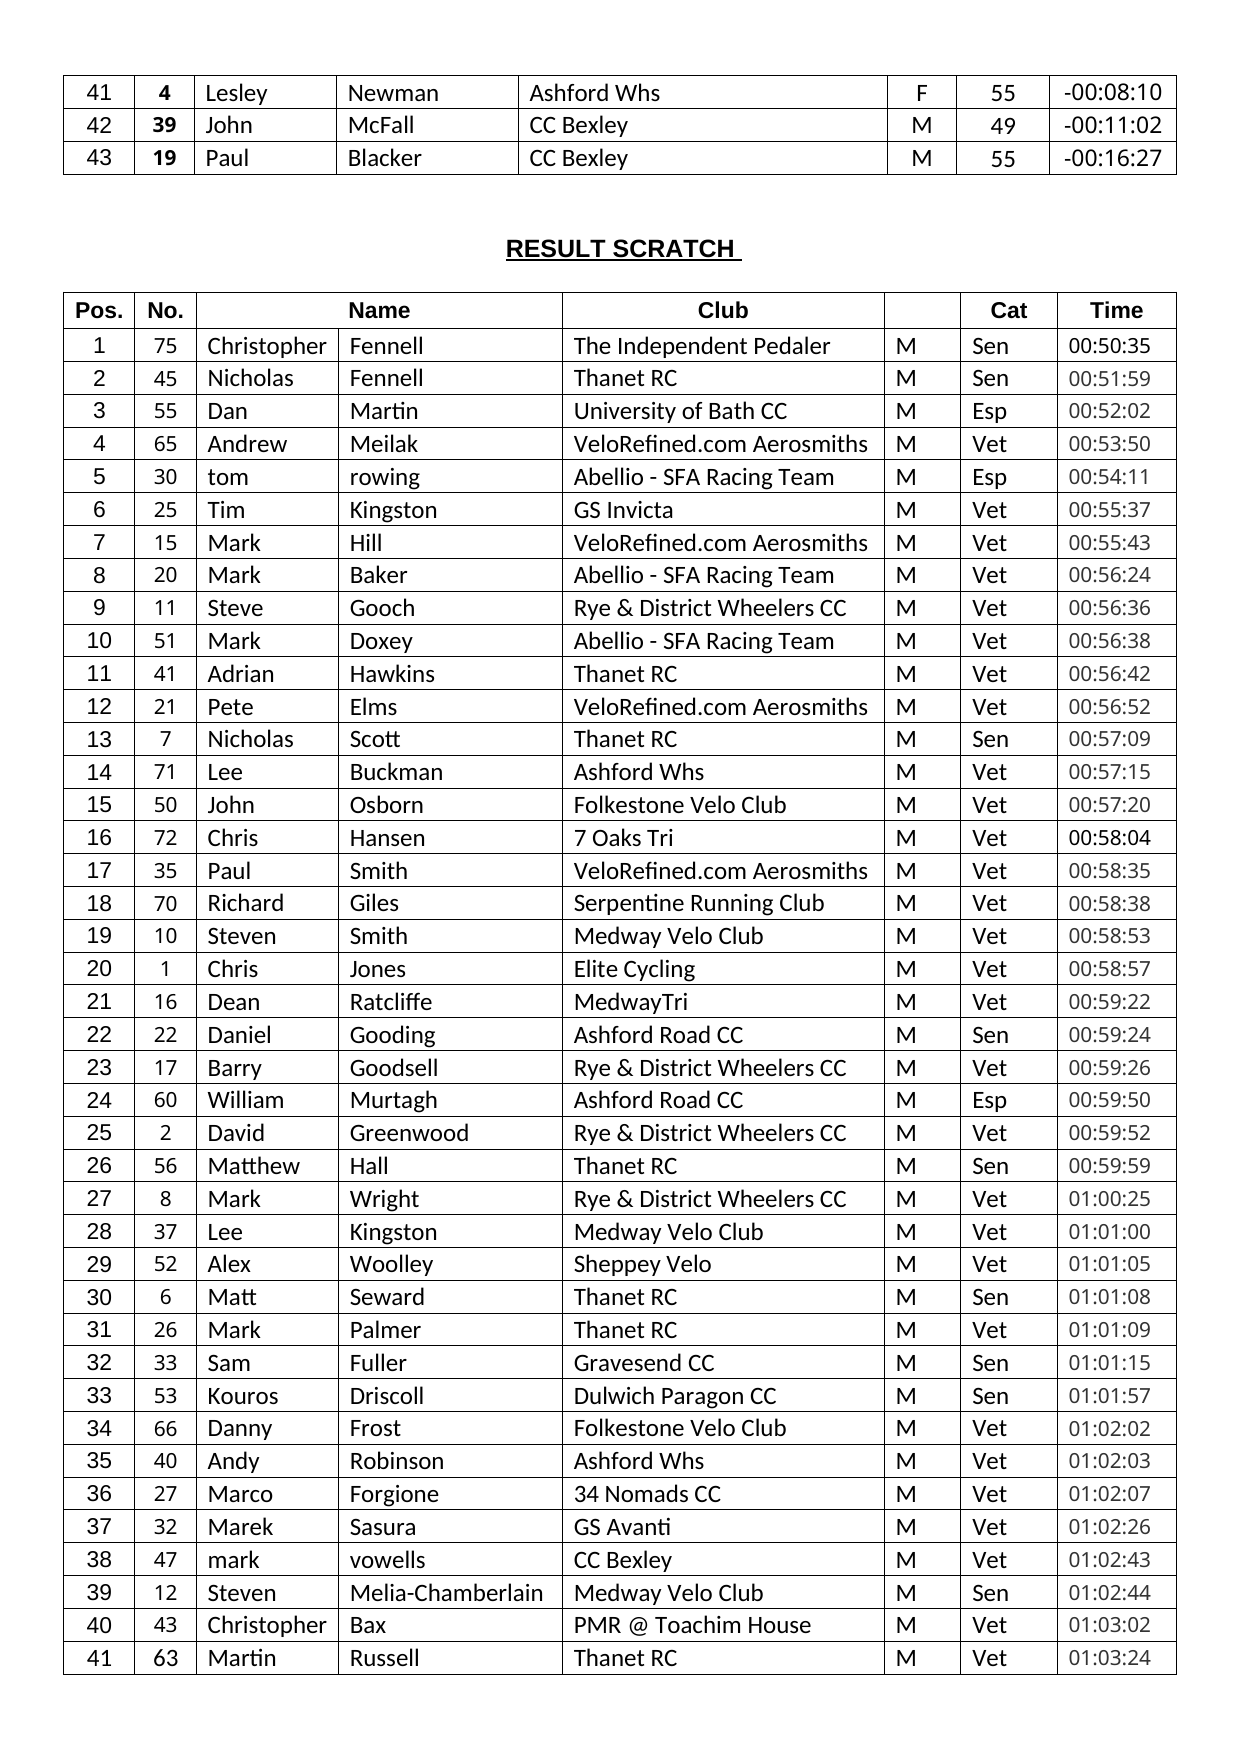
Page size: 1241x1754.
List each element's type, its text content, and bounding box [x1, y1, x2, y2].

table_cell Marco [197, 1478, 338, 1509]
table_cell Hansen [339, 821, 562, 853]
table_cell tom [197, 460, 338, 492]
table_cell Medway Velo Club [563, 920, 884, 952]
table_cell 1 [135, 953, 196, 984]
table_cell 10 [64, 625, 134, 656]
table_cell 37 [64, 1510, 134, 1542]
table_cell M [885, 559, 960, 591]
table_cell M [885, 854, 960, 886]
text RESULT SCRATCH [75, 234, 1165, 263]
table_cell 70 [135, 887, 196, 919]
table_cell Goodsell [339, 1051, 562, 1083]
table_cell M [885, 1281, 960, 1312]
table_cell Ashford Whs [563, 756, 884, 787]
table_cell Sen [961, 1576, 1057, 1608]
table_cell Paul [197, 854, 338, 886]
table_cell M [885, 329, 960, 361]
table_cell 25 [64, 1117, 134, 1148]
table_cell 00:58:04 [1058, 821, 1176, 853]
table_header Club [563, 293, 884, 328]
table_cell Vet [961, 1642, 1057, 1673]
table_cell 00:59:26 [1058, 1051, 1176, 1083]
table_cell Kouros [197, 1379, 338, 1411]
table_cell 00:56:24 [1058, 559, 1176, 591]
table_cell Sen [961, 362, 1057, 394]
table_cell 00:58:53 [1058, 920, 1176, 952]
table_cell McFall [337, 109, 518, 141]
table_cell Vet [961, 789, 1057, 820]
table_cell Melia-Chamberlain [339, 1576, 562, 1608]
table_cell 00:58:38 [1058, 887, 1176, 919]
table_cell 00:56:42 [1058, 657, 1176, 689]
table_cell David [197, 1117, 338, 1148]
table_cell PMR @ Toachim House [563, 1609, 884, 1641]
table_cell Gooding [339, 1018, 562, 1050]
table_cell 00:57:20 [1058, 789, 1176, 820]
table_cell M [885, 1215, 960, 1247]
table_cell Rye & District Wheelers CC [563, 1051, 884, 1083]
table_cell 6 [135, 1281, 196, 1312]
table_cell 00:59:22 [1058, 985, 1176, 1017]
table_cell M [885, 1642, 960, 1673]
table_cell Frost [339, 1412, 562, 1444]
table_cell Ratcliffe [339, 985, 562, 1017]
table_cell Thanet RC [563, 1150, 884, 1181]
table_cell William [197, 1084, 338, 1116]
table_cell 27 [135, 1478, 196, 1509]
table_cell 00:56:36 [1058, 592, 1176, 623]
table_cell M [885, 690, 960, 722]
table_cell Sen [961, 1379, 1057, 1411]
table_cell M [885, 1018, 960, 1050]
table_cell M [885, 985, 960, 1017]
table_cell Ashford Road CC [563, 1084, 884, 1116]
table_cell Sen [961, 329, 1057, 361]
table_cell 01:02:26 [1058, 1510, 1176, 1542]
table_cell 01:01:15 [1058, 1346, 1176, 1378]
table_cell Lesley [195, 76, 336, 108]
table_cell M [885, 657, 960, 689]
table_cell 42 [64, 109, 134, 141]
table_cell 8 [135, 1182, 196, 1214]
table_cell Elms [339, 690, 562, 722]
table_cell Sen [961, 1281, 1057, 1312]
table_cell 01:02:07 [1058, 1478, 1176, 1509]
table_cell Dean [197, 985, 338, 1017]
table_cell Vet [961, 1445, 1057, 1477]
table_cell M [885, 1117, 960, 1148]
table_cell 00:59:59 [1058, 1150, 1176, 1181]
table_cell 17 [135, 1051, 196, 1083]
table_cell mark [197, 1543, 338, 1575]
table_cell 00:59:50 [1058, 1084, 1176, 1116]
table_cell 00:55:43 [1058, 526, 1176, 558]
table_cell 26 [135, 1314, 196, 1345]
table_cell Matt [197, 1281, 338, 1312]
table_header Cat [961, 293, 1057, 328]
table_cell Smith [339, 920, 562, 952]
table_cell M [885, 460, 960, 492]
table_cell Kingston [339, 493, 562, 525]
table_cell 00:56:38 [1058, 625, 1176, 656]
table_cell Jones [339, 953, 562, 984]
table_cell 30 [64, 1281, 134, 1312]
table_cell 01:01:08 [1058, 1281, 1176, 1312]
table_cell Dan [197, 395, 338, 427]
table_cell Richard [197, 887, 338, 919]
table_cell Sheppey Velo [563, 1248, 884, 1280]
table_cell 39 [135, 109, 194, 141]
table_cell 38 [64, 1543, 134, 1575]
table_header [885, 293, 960, 328]
table_cell 19 [135, 142, 194, 173]
table_cell John [197, 789, 338, 820]
table_cell 00:52:02 [1058, 395, 1176, 427]
table_cell Doxey [339, 625, 562, 656]
table_cell Vet [961, 1510, 1057, 1542]
table_cell 52 [135, 1248, 196, 1280]
table_cell Blacker [337, 142, 518, 173]
table_cell Chris [197, 953, 338, 984]
table_cell Vet [961, 821, 1057, 853]
table_cell 01:03:02 [1058, 1609, 1176, 1641]
table_cell Thanet RC [563, 1642, 884, 1673]
table_cell VeloRefined.com Aerosmiths [563, 526, 884, 558]
table_cell Abellio - SFA Racing Team [563, 460, 884, 492]
table_cell 18 [64, 887, 134, 919]
table_cell John [195, 109, 336, 141]
table_cell 2 [135, 1117, 196, 1148]
table_cell Vet [961, 493, 1057, 525]
table_header No. [135, 293, 196, 328]
table_cell CC Bexley [563, 1543, 884, 1575]
table_cell Thanet RC [563, 1281, 884, 1312]
table_cell Baker [339, 559, 562, 591]
table_cell Fennell [339, 362, 562, 394]
table_cell 55 [135, 395, 196, 427]
table_cell M [885, 395, 960, 427]
table_cell 35 [64, 1445, 134, 1477]
table_cell Dulwich Paragon CC [563, 1379, 884, 1411]
table_cell 39 [64, 1576, 134, 1608]
table_cell Vet [961, 1215, 1057, 1247]
table_cell Vet [961, 1478, 1057, 1509]
table_cell 36 [64, 1478, 134, 1509]
table_cell Gooch [339, 592, 562, 623]
table_cell Rye & District Wheelers CC [563, 1117, 884, 1148]
table_cell VeloRefined.com Aerosmiths [563, 690, 884, 722]
table_cell Steven [197, 1576, 338, 1608]
table_cell Vet [961, 1248, 1057, 1280]
table_cell Murtagh [339, 1084, 562, 1116]
table_cell 13 [64, 723, 134, 755]
table_cell 20 [64, 953, 134, 984]
table_cell Lee [197, 1215, 338, 1247]
table_cell Newman [337, 76, 518, 108]
table_cell Vet [961, 854, 1057, 886]
table_cell Rye & District Wheelers CC [563, 1182, 884, 1214]
table_cell Alex [197, 1248, 338, 1280]
table_cell Christopher [197, 329, 338, 361]
table_cell 30 [135, 460, 196, 492]
table_cell 53 [135, 1379, 196, 1411]
table_header Name [197, 293, 562, 328]
table_cell M [885, 887, 960, 919]
table_cell MedwayTri [563, 985, 884, 1017]
table_cell 8 [64, 559, 134, 591]
table_cell Vet [961, 1314, 1057, 1345]
table_cell 33 [135, 1346, 196, 1378]
table_header Time [1058, 293, 1176, 328]
table_cell M [885, 756, 960, 787]
table_cell The Independent Pedaler [563, 329, 884, 361]
table_cell Sasura [339, 1510, 562, 1542]
table_cell M [885, 625, 960, 656]
table_cell 45 [135, 362, 196, 394]
table_cell Thanet RC [563, 362, 884, 394]
table_cell 01:01:05 [1058, 1248, 1176, 1280]
table_cell 00:54:11 [1058, 460, 1176, 492]
table_cell Driscoll [339, 1379, 562, 1411]
table_cell CC Bexley [519, 142, 887, 173]
table_cell 72 [135, 821, 196, 853]
table_cell Vet [961, 1182, 1057, 1214]
table_cell F [888, 76, 956, 108]
table_cell 24 [64, 1084, 134, 1116]
table_cell Martin [339, 395, 562, 427]
table_cell 01:02:43 [1058, 1543, 1176, 1575]
table_cell 55 [957, 142, 1049, 173]
table_cell Hawkins [339, 657, 562, 689]
table_cell University of Bath CC [563, 395, 884, 427]
table_cell M [885, 1543, 960, 1575]
table_cell M [885, 789, 960, 820]
table_cell M [885, 1248, 960, 1280]
table_cell Thanet RC [563, 723, 884, 755]
table_cell 00:51:59 [1058, 362, 1176, 394]
table_cell Abellio - SFA Racing Team [563, 625, 884, 656]
table_cell Vet [961, 1412, 1057, 1444]
table_cell Vet [961, 526, 1057, 558]
table_cell Smith [339, 854, 562, 886]
table_cell 60 [135, 1084, 196, 1116]
table_cell Meilak [339, 428, 562, 459]
table_cell Ashford Road CC [563, 1018, 884, 1050]
table_cell Medway Velo Club [563, 1576, 884, 1608]
table_cell 00:56:52 [1058, 690, 1176, 722]
table_cell 51 [135, 625, 196, 656]
table_cell 33 [64, 1379, 134, 1411]
table_cell 21 [135, 690, 196, 722]
table_cell M [885, 1609, 960, 1641]
table_cell 00:53:50 [1058, 428, 1176, 459]
table_cell Medway Velo Club [563, 1215, 884, 1247]
table_cell 00:58:35 [1058, 854, 1176, 886]
table_cell 15 [135, 526, 196, 558]
table_cell Abellio - SFA Racing Team [563, 559, 884, 591]
table_cell Vet [961, 1051, 1057, 1083]
table_cell 2 [64, 362, 134, 394]
table_cell 15 [64, 789, 134, 820]
table_cell 34 [64, 1412, 134, 1444]
table_cell 41 [64, 76, 134, 108]
table_cell Folkestone Velo Club [563, 789, 884, 820]
table_cell 01:01:00 [1058, 1215, 1176, 1247]
table_cell Scott [339, 723, 562, 755]
table_cell 16 [135, 985, 196, 1017]
table_cell Nicholas [197, 362, 338, 394]
table_cell 37 [135, 1215, 196, 1247]
table_cell Vet [961, 1117, 1057, 1148]
table_cell Vet [961, 756, 1057, 787]
table_cell -00:16:27 [1050, 142, 1176, 173]
table_cell 22 [64, 1018, 134, 1050]
table_cell Thanet RC [563, 657, 884, 689]
table_cell Daniel [197, 1018, 338, 1050]
table_cell M [885, 1379, 960, 1411]
table_cell Buckman [339, 756, 562, 787]
table_cell Steven [197, 920, 338, 952]
table_cell 26 [64, 1150, 134, 1181]
table_cell 1 [64, 329, 134, 361]
table_cell 31 [64, 1314, 134, 1345]
table_cell M [885, 1478, 960, 1509]
table_cell Giles [339, 887, 562, 919]
table_cell Vet [961, 657, 1057, 689]
table_cell 75 [135, 329, 196, 361]
table_cell Mark [197, 1182, 338, 1214]
table_cell M [885, 1150, 960, 1181]
table_cell Seward [339, 1281, 562, 1312]
table_cell 25 [135, 493, 196, 525]
table_cell M [885, 526, 960, 558]
table_cell vowells [339, 1543, 562, 1575]
table_cell Fuller [339, 1346, 562, 1378]
table_cell M [885, 723, 960, 755]
table_cell Matthew [197, 1150, 338, 1181]
table_cell Vet [961, 1609, 1057, 1641]
table_cell Sen [961, 1150, 1057, 1181]
table_cell CC Bexley [519, 109, 887, 141]
table_cell M [888, 109, 956, 141]
table_cell 01:02:03 [1058, 1445, 1176, 1477]
table_cell M [885, 1576, 960, 1608]
table_cell M [885, 920, 960, 952]
table_cell Palmer [339, 1314, 562, 1345]
table_cell 43 [135, 1609, 196, 1641]
table_cell M [885, 953, 960, 984]
table_cell 12 [135, 1576, 196, 1608]
table_cell VeloRefined.com Aerosmiths [563, 428, 884, 459]
table_cell Sam [197, 1346, 338, 1378]
table_cell Thanet RC [563, 1314, 884, 1345]
table_cell 7 [64, 526, 134, 558]
table_cell Wright [339, 1182, 562, 1214]
table_cell 22 [135, 1018, 196, 1050]
table_cell GS Avanti [563, 1510, 884, 1542]
table_cell 56 [135, 1150, 196, 1181]
table_cell Vet [961, 559, 1057, 591]
table_cell M [885, 592, 960, 623]
table_cell Esp [961, 1084, 1057, 1116]
table_cell Elite Cycling [563, 953, 884, 984]
table_cell Russell [339, 1642, 562, 1673]
table_cell Vet [961, 985, 1057, 1017]
table_cell 01:01:09 [1058, 1314, 1176, 1345]
table_cell M [885, 362, 960, 394]
table_cell Adrian [197, 657, 338, 689]
table_cell 4 [135, 76, 194, 108]
table_cell Pete [197, 690, 338, 722]
table_cell Paul [195, 142, 336, 173]
table_cell Serpentine Running Club [563, 887, 884, 919]
table_cell 00:58:57 [1058, 953, 1176, 984]
table_cell 14 [64, 756, 134, 787]
table_cell 29 [64, 1248, 134, 1280]
table_cell M [885, 1314, 960, 1345]
table_cell 00:55:37 [1058, 493, 1176, 525]
table_cell Mark [197, 559, 338, 591]
table_cell -00:08:10 [1050, 76, 1176, 108]
table_cell Kingston [339, 1215, 562, 1247]
table_cell 40 [64, 1609, 134, 1641]
table_cell 47 [135, 1543, 196, 1575]
table_cell M [885, 1445, 960, 1477]
table_cell Gravesend CC [563, 1346, 884, 1378]
table_cell M [885, 1412, 960, 1444]
table_cell 49 [957, 109, 1049, 141]
table_cell Ashford Whs [563, 1445, 884, 1477]
table_cell Vet [961, 428, 1057, 459]
table_cell -00:11:02 [1050, 109, 1176, 141]
table_cell 32 [64, 1346, 134, 1378]
table_cell Martin [197, 1642, 338, 1673]
table_cell Barry [197, 1051, 338, 1083]
table_cell Mark [197, 1314, 338, 1345]
table_cell Andy [197, 1445, 338, 1477]
table_cell 35 [135, 854, 196, 886]
table_cell Vet [961, 592, 1057, 623]
table_cell M [885, 821, 960, 853]
table_cell 00:59:52 [1058, 1117, 1176, 1148]
table_cell 00:57:09 [1058, 723, 1176, 755]
table_cell Robinson [339, 1445, 562, 1477]
table_cell Lee [197, 756, 338, 787]
table_header Pos. [64, 293, 134, 328]
table_cell Chris [197, 821, 338, 853]
table_cell 28 [64, 1215, 134, 1247]
table_cell 16 [64, 821, 134, 853]
table_cell Folkestone Velo Club [563, 1412, 884, 1444]
table_cell M [885, 1051, 960, 1083]
table_cell M [885, 1346, 960, 1378]
table_cell Forgione [339, 1478, 562, 1509]
table_cell 01:02:44 [1058, 1576, 1176, 1608]
table_cell 66 [135, 1412, 196, 1444]
table_cell 01:01:57 [1058, 1379, 1176, 1411]
table_cell Mark [197, 526, 338, 558]
table_cell GS Invicta [563, 493, 884, 525]
table_cell 41 [64, 1642, 134, 1673]
table_cell Esp [961, 395, 1057, 427]
table_cell Hall [339, 1150, 562, 1181]
table_cell 00:50:35 [1058, 329, 1176, 361]
table_cell Esp [961, 460, 1057, 492]
table_cell 40 [135, 1445, 196, 1477]
table_cell 00:57:15 [1058, 756, 1176, 787]
table_cell 32 [135, 1510, 196, 1542]
table_cell 00:59:24 [1058, 1018, 1176, 1050]
table_cell Fennell [339, 329, 562, 361]
table_cell 41 [135, 657, 196, 689]
table_cell 9 [64, 592, 134, 623]
table_cell Rye & District Wheelers CC [563, 592, 884, 623]
table_cell M [885, 1510, 960, 1542]
table_cell M [885, 1182, 960, 1214]
table_cell 17 [64, 854, 134, 886]
table_cell Vet [961, 953, 1057, 984]
table_cell 12 [64, 690, 134, 722]
table_cell Marek [197, 1510, 338, 1542]
table_cell Andrew [197, 428, 338, 459]
table_cell 63 [135, 1642, 196, 1673]
table_cell 01:03:24 [1058, 1642, 1176, 1673]
table_cell 19 [64, 920, 134, 952]
table_cell Ashford Whs [519, 76, 887, 108]
table_cell 43 [64, 142, 134, 173]
table_cell Mark [197, 625, 338, 656]
table_cell 27 [64, 1182, 134, 1214]
table_cell 20 [135, 559, 196, 591]
table_cell Greenwood [339, 1117, 562, 1148]
table_cell Vet [961, 1543, 1057, 1575]
table_cell Nicholas [197, 723, 338, 755]
table_cell Vet [961, 887, 1057, 919]
table_cell Sen [961, 1018, 1057, 1050]
table_cell 4 [64, 428, 134, 459]
table_cell Danny [197, 1412, 338, 1444]
table_cell 23 [64, 1051, 134, 1083]
table_cell M [885, 428, 960, 459]
table_cell Tim [197, 493, 338, 525]
table_cell rowing [339, 460, 562, 492]
table_cell 55 [957, 76, 1049, 108]
table_cell Osborn [339, 789, 562, 820]
table_cell 3 [64, 395, 134, 427]
table_cell 11 [64, 657, 134, 689]
table_cell 34 Nomads CC [563, 1478, 884, 1509]
table_cell 7 [135, 723, 196, 755]
table_cell VeloRefined.com Aerosmiths [563, 854, 884, 886]
table_cell Hill [339, 526, 562, 558]
table_cell 7 Oaks Tri [563, 821, 884, 853]
table_cell M [888, 142, 956, 173]
table_cell 65 [135, 428, 196, 459]
table_cell M [885, 493, 960, 525]
table_cell Steve [197, 592, 338, 623]
table_cell Woolley [339, 1248, 562, 1280]
table_cell 71 [135, 756, 196, 787]
table_cell 01:00:25 [1058, 1182, 1176, 1214]
table_cell Christopher [197, 1609, 338, 1641]
table_cell Vet [961, 920, 1057, 952]
table_cell 21 [64, 985, 134, 1017]
table_cell 5 [64, 460, 134, 492]
table_cell Vet [961, 690, 1057, 722]
table_cell Sen [961, 723, 1057, 755]
table_cell Sen [961, 1346, 1057, 1378]
table_cell 01:02:02 [1058, 1412, 1176, 1444]
table_cell Bax [339, 1609, 562, 1641]
table_cell M [885, 1084, 960, 1116]
table_cell 50 [135, 789, 196, 820]
table_cell 11 [135, 592, 196, 623]
table_cell 10 [135, 920, 196, 952]
table_cell 6 [64, 493, 134, 525]
table_cell Vet [961, 625, 1057, 656]
